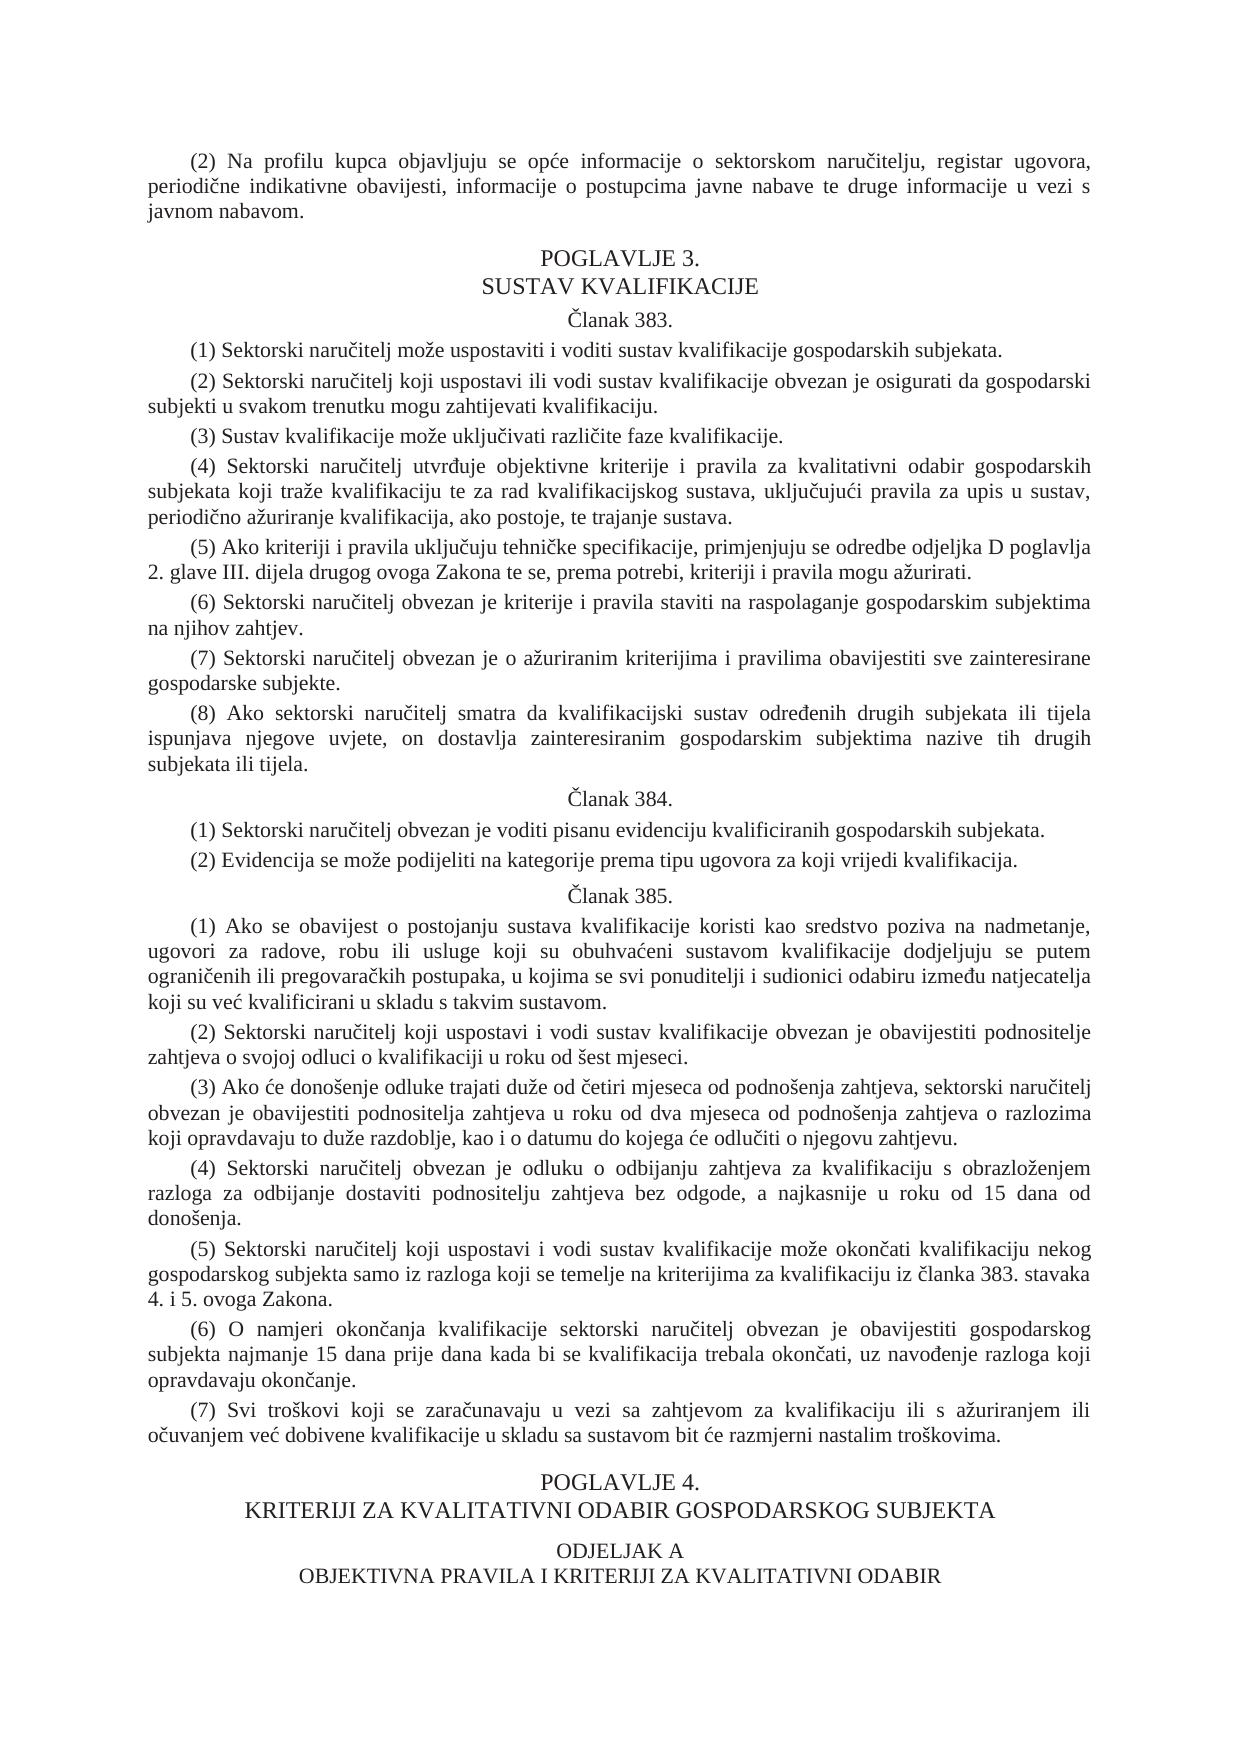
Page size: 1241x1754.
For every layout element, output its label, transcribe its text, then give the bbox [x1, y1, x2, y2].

text (7) Sektorski naručitelj obvezan je o ažuriranim kriterijima i pravilima obavijestiti sve zainteresirane gospodarske subjekte. [148, 645, 1093, 695]
text (6) O namjeri okončanja kvalifikacije sektorski naručitelj obvezan je obavijestiti gospodarskog subjekta najmanje 15 dana prije dana kada bi se kvalifikacija trebala okončati, uz navođenje razloga koji opravdavaju okončanje. [148, 1316, 1093, 1392]
text POGLAVLJE 4. KRITERIJI ZA KVALITATIVNI ODABIR GOSPODARSKOG SUBJEKTA [148, 1468, 1093, 1524]
text (2) Sektorski naručitelj koji uspostavi ili vodi sustav kvalifikacije obvezan je osigurati da gospodarski subjekti u svakom trenutku mogu zahtijevati kvalifikaciju. [148, 368, 1093, 418]
text POGLAVLJE 3. SUSTAV KVALIFIKACIJE [148, 244, 1093, 300]
text (5) Ako kriteriji i pravila uključuju tehničke specifikacije, primjenjuju se odredbe odjeljka D poglavlja 2. glave III. dijela drugog ovoga Zakona te se, prema potrebi, kriteriji i pravila mogu ažurirati. [148, 534, 1093, 584]
text (6) Sektorski naručitelj obvezan je kriterije i pravila staviti na raspolaganje gospodarskim subjektima na njihov zahtjev. [148, 589, 1093, 640]
text (1) Ako se obavijest o postojanju sustava kvalifikacije koristi kao sredstvo poziva na nadmetanje, ugovori za radove, robu ili usluge koji su obuhvaćeni sustavom kvalifikacije dodjeljuju se putem ograničenih ili pregovaračkih postupaka, u kojima se svi ponuditelji i sudionici odabiru između natjecatelja koji su već kvalificirani u skladu s takvim sustavom. [148, 913, 1093, 1014]
text (2) Sektorski naručitelj koji uspostavi i vodi sustav kvalifikacije obvezan je obavijestiti podnositelje zahtjeva o svojoj odluci o kvalifikaciji u roku od šest mjeseci. [148, 1019, 1093, 1069]
text (3) Sustav kvalifikacije može uključivati različite faze kvalifikacije. [148, 423, 1093, 448]
text (4) Sektorski naručitelj obvezan je odluku o odbijanju zahtjeva za kvalifikaciju s obrazloženjem razloga za odbijanje dostaviti podnositelju zahtjeva bez odgode, a najkasnije u roku od 15 dana od donošenja. [148, 1155, 1093, 1231]
text (2) Evidencija se može podijeliti na kategorije prema tipu ugovora za koji vrijedi kvalifikacija. [148, 847, 1093, 872]
text (2) Na profilu kupca objavljuju se opće informacije o sektorskom naručitelju, registar ugovora, periodične indikativne obavijesti, informacije o postupcima javne nabave te druge informacije u vezi s javnom nabavom. [148, 148, 1093, 223]
text (1) Sektorski naručitelj obvezan je voditi pisanu evidenciju kvalificiranih gospodarskih subjekata. [148, 817, 1093, 842]
text (1) Sektorski naručitelj može uspostaviti i voditi sustav kvalifikacije gospodarskih subjekata. [148, 337, 1093, 363]
text (7) Svi troškovi koji se zaračunavaju u vezi sa zahtjevom za kvalifikaciju ili s ažuriranjem ili očuvanjem već dobivene kvalifikacije u skladu sa sustavom bit će razmjerni nastalim troškovima. [148, 1397, 1093, 1447]
text (4) Sektorski naručitelj utvrđuje objektivne kriterije i pravila za kvalitativni odabir gospodarskih subjekata koji traže kvalifikaciju te za rad kvalifikacijskog sustava, uključujući pravila za upis u sustav, periodično ažuriranje kvalifikacija, ako postoje, te trajanje sustava. [148, 453, 1093, 529]
text ODJELJAK A OBJEKTIVNA PRAVILA I KRITERIJI ZA KVALITATIVNI ODABIR [148, 1538, 1093, 1588]
text Članak 385. [148, 883, 1093, 908]
text (8) Ako sektorski naručitelj smatra da kvalifikacijski sustav određenih drugih subjekata ili tijela ispunjava njegove uvjete, on dostavlja zainteresiranim gospodarskim subjektima nazive tih drugih subjekata ili tijela. [148, 700, 1093, 776]
text Članak 384. [148, 786, 1093, 812]
text (5) Sektorski naručitelj koji uspostavi i vodi sustav kvalifikacije može okončati kvalifikaciju nekog gospodarskog subjekta samo iz razloga koji se temelje na kriterijima za kvalifikaciju iz članka 383. stavaka 4. i 5. ovoga Zakona. [148, 1236, 1093, 1311]
text Članak 383. [148, 307, 1093, 332]
text (3) Ako će donošenje odluke trajati duže od četiri mjeseca od podnošenja zahtjeva, sektorski naručitelj obvezan je obavijestiti podnositelja zahtjeva u roku od dva mjeseca od podnošenja zahtjeva o razlozima koji opravdavaju to duže razdoblje, kao i o datumu do kojega će odlučiti o njegovu zahtjevu. [148, 1074, 1093, 1150]
